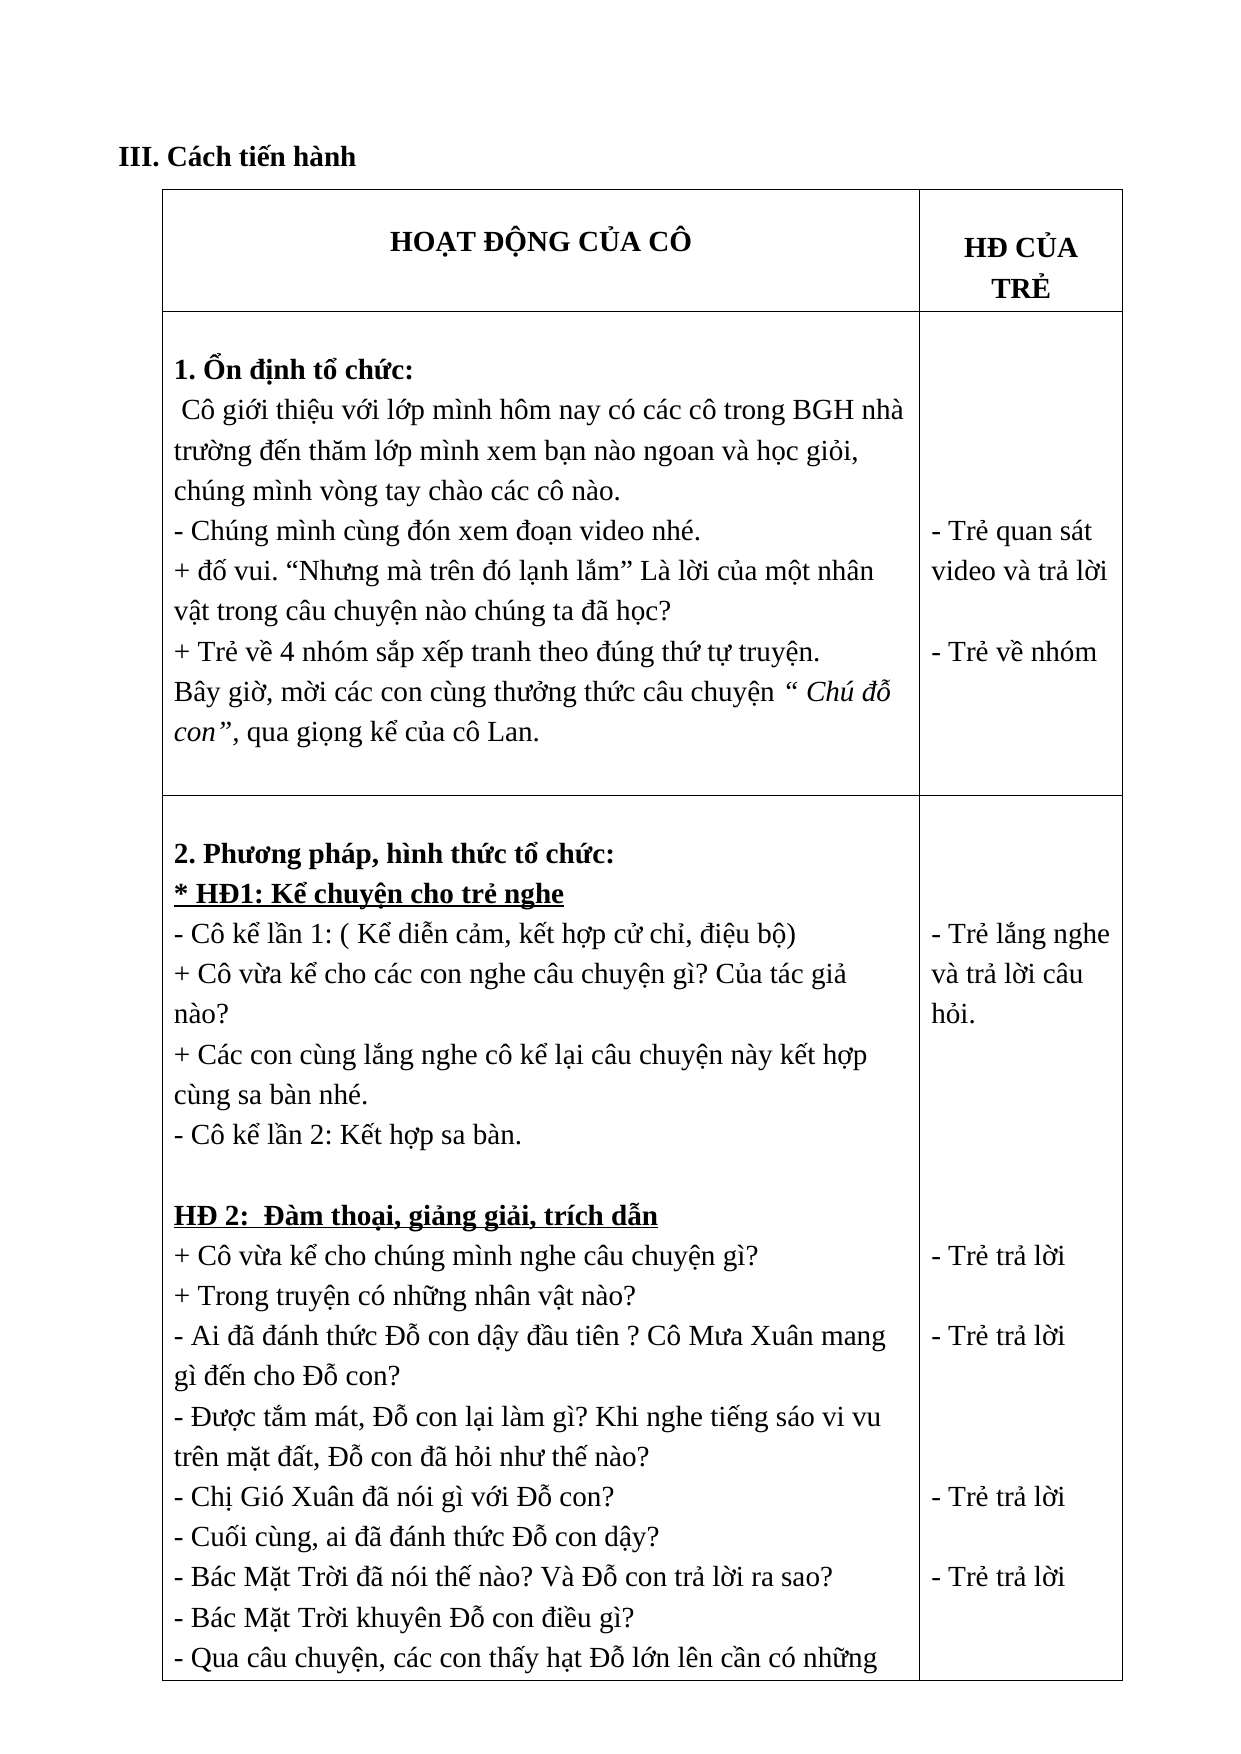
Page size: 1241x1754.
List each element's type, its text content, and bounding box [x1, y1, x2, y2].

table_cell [920, 796, 1122, 1680]
table_header HOẠT ĐỘNG CỦA CÔ [163, 190, 919, 311]
table_cell - Trẻ quan sát video và trả lời - Trẻ về nhóm [920, 312, 1122, 794]
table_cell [163, 796, 919, 1680]
table_header HĐ CỦA TRẺ [920, 190, 1122, 311]
text III. Cách tiến hành [118, 139, 1181, 172]
table_cell 1. Ổn định tổ chức: Cô giới thiệu với lớp mình hôm nay có các cô trong BGH nhà trường đến thăm lớp mình xem bạn nào ngoan và học giỏi, chúng mình vòng tay chào các cô nào. - Chúng mình cùng đón xem đoạn video nhé. + đố vui. “Nhưng mà trên đó lạnh lắm” Là lời của một nhân vật trong câu chuyện nào chúng ta đã học? + Trẻ về 4 nhóm sắp xếp tranh theo đúng thứ tự truyện. Bây giờ, mời các con cùng thưởng thức câu chuyện “ Chú đỗ con”, qua giọng kể của cô Lan. [163, 312, 919, 794]
